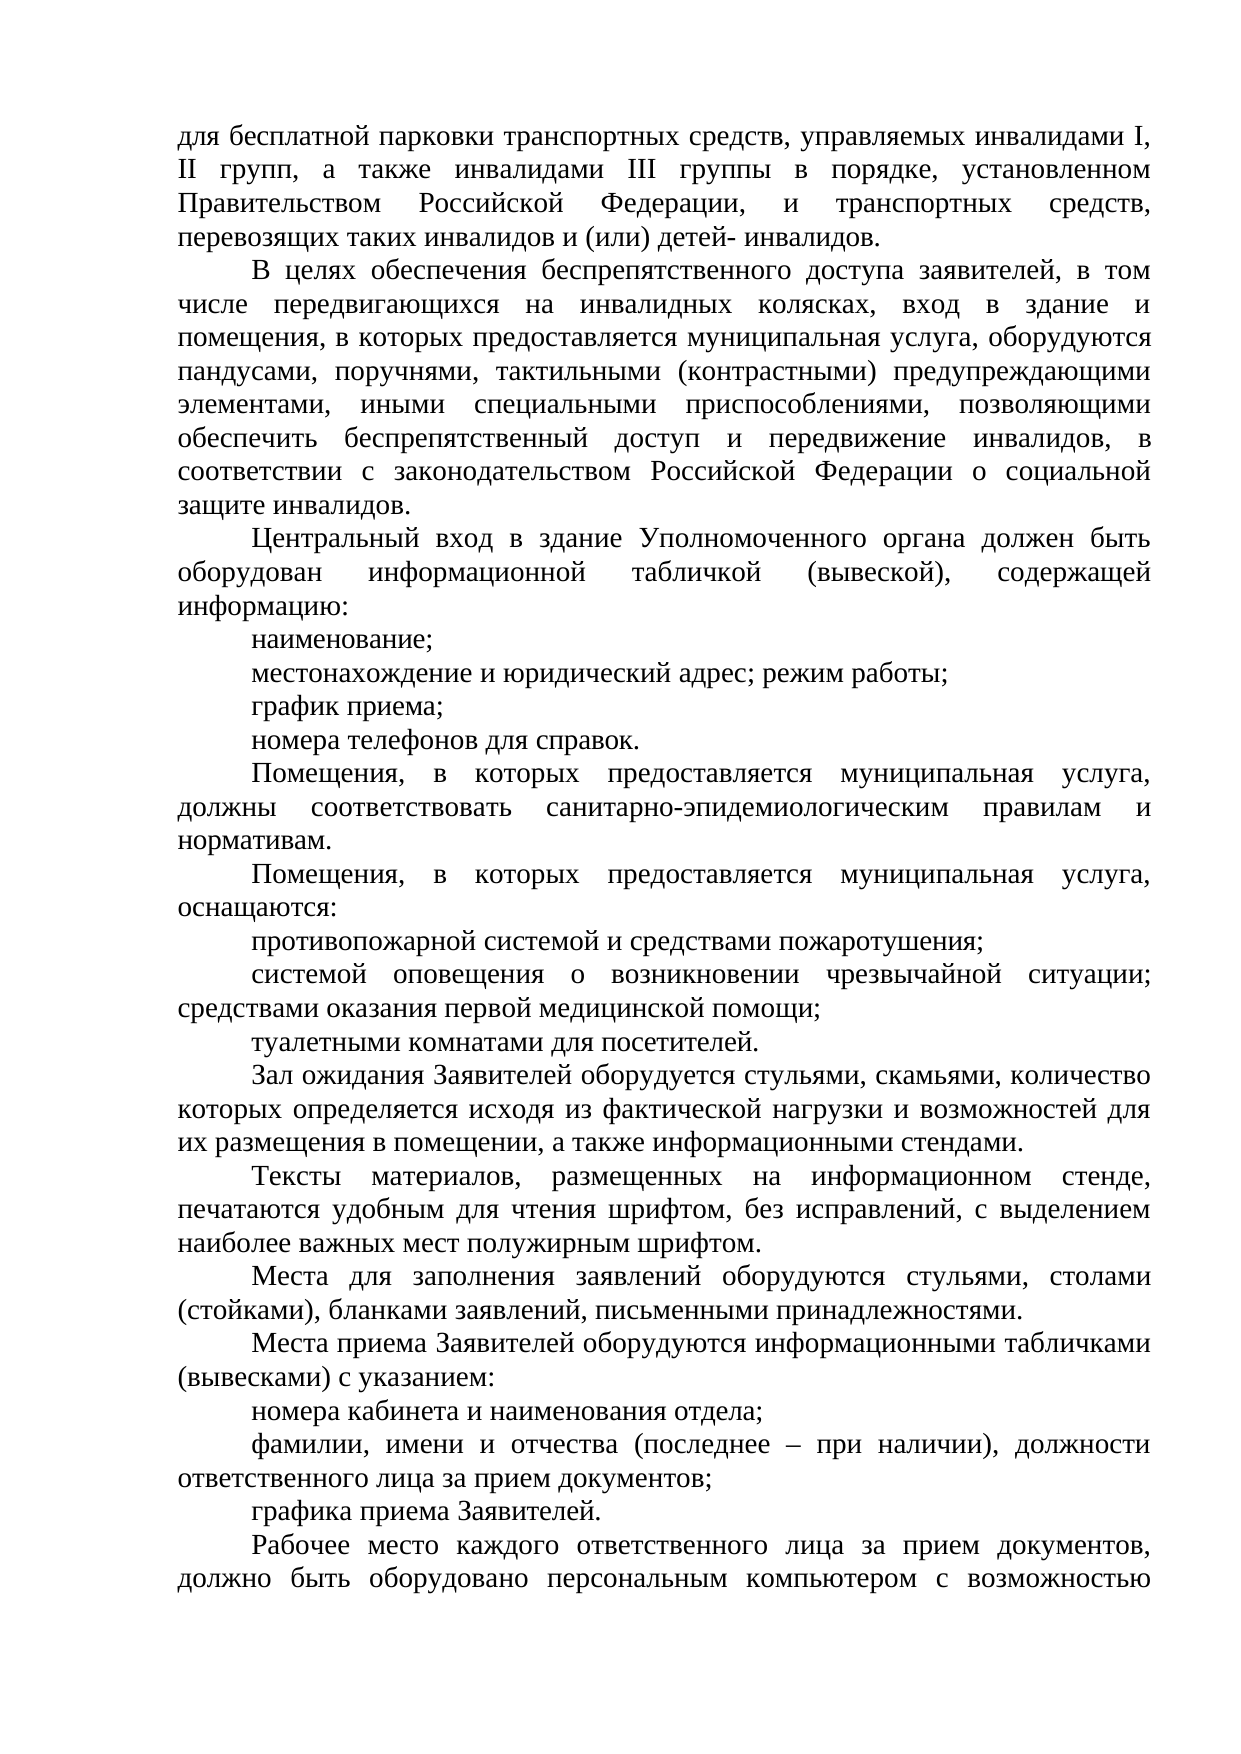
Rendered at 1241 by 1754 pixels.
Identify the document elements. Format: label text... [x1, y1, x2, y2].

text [177, 118, 1152, 252]
text местонахождение и юридический адрес; режим работы; [177, 655, 1152, 688]
text Центральный вход в здание Уполномоченного органа должен быть оборудован информационной табличкой (вывеской), содержащей информацию: [177, 521, 1152, 621]
text Места приема Заявителей оборудуются информационными табличками (вывесками) с указанием: [177, 1326, 1152, 1393]
text номера кабинета и наименования отдела; [177, 1393, 1152, 1426]
text наименование; [177, 621, 1152, 655]
text Помещения, в которых предоставляется муниципальная услуга, должны соответствовать санитарно-эпидемиологическим правилам и нормативам. [177, 755, 1152, 856]
text противопожарной системой и средствами пожаротушения; [177, 923, 1152, 957]
text фамилии, имени и отчества (последнее – при наличии), должности ответственного лица за прием документов; [177, 1426, 1152, 1493]
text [177, 1527, 1152, 1594]
text номера телефонов для справок. [177, 722, 1152, 755]
text Места для заполнения заявлений оборудуются стульями, столами (стойками), бланками заявлений, письменными принадлежностями. [177, 1258, 1152, 1326]
text график приема; [177, 688, 1152, 722]
text В целях обеспечения беспрепятственного доступа заявителей, в том числе передвигающихся на инвалидных колясках, вход в здание и помещения, в которых предоставляется муниципальная услуга, оборудуются пандусами, поручнями, тактильными (контрастными) предупреждающими элементами, иными специальными приспособлениями, позволяющими обеспечить беспрепятственный доступ и передвижение инвалидов, в соответствии с законодательством Российской Федерации о социальной защите инвалидов. [177, 252, 1152, 521]
text системой оповещения о возникновении чрезвычайной ситуации; средствами оказания первой медицинской помощи; [177, 957, 1152, 1024]
text Зал ожидания Заявителей оборудуется стульями, скамьями, количество которых определяется исходя из фактической нагрузки и возможностей для их размещения в помещении, а также информационными стендами. [177, 1057, 1152, 1158]
text туалетными комнатами для посетителей. [177, 1024, 1152, 1057]
text Тексты материалов, размещенных на информационном стенде, печатаются удобным для чтения шрифтом, без исправлений, с выделением наиболее важных мест полужирным шрифтом. [177, 1158, 1152, 1258]
text Помещения, в которых предоставляется муниципальная услуга, оснащаются: [177, 856, 1152, 923]
text графика приема Заявителей. [177, 1493, 1152, 1527]
